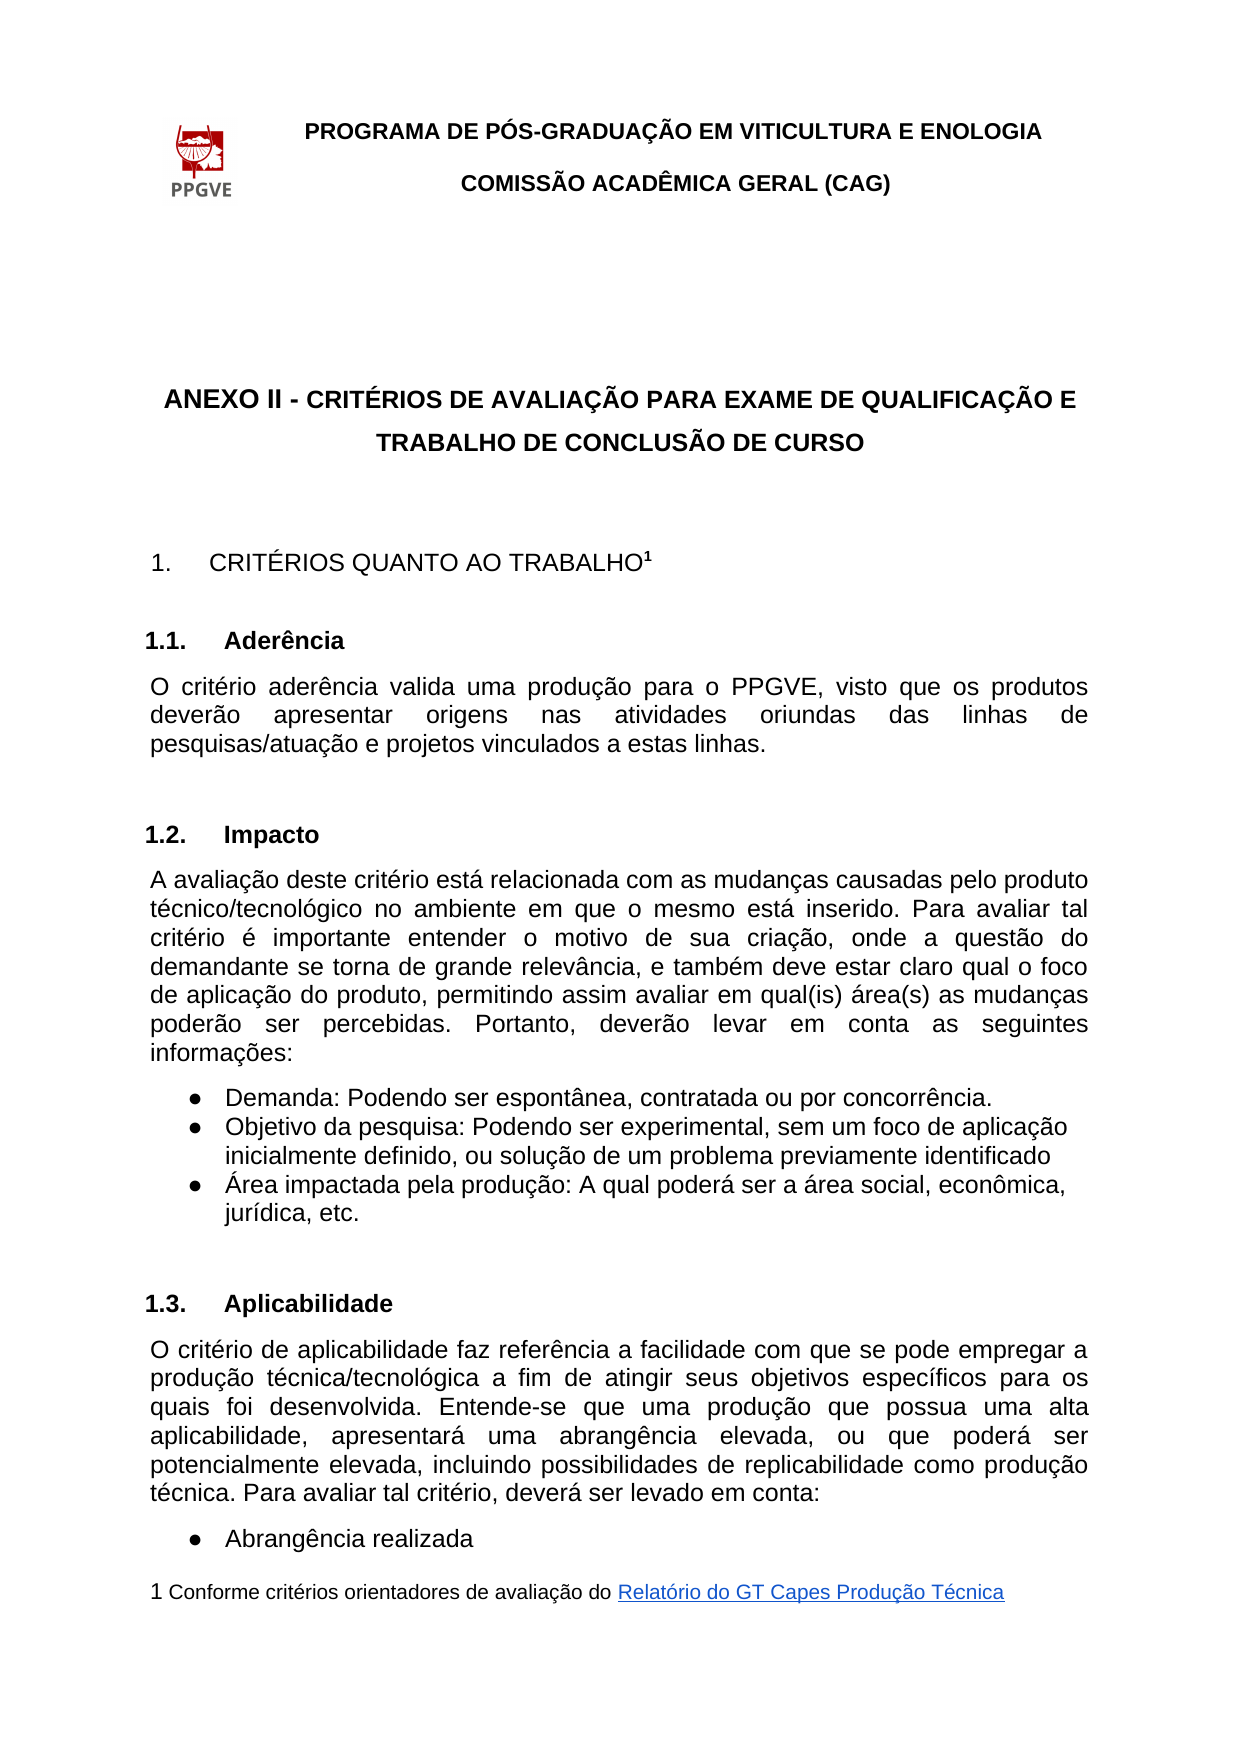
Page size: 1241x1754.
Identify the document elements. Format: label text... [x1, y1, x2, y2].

list Impacto [186, 820, 1090, 849]
list Aplicabilidade [186, 1289, 1090, 1318]
text A avaliação deste critério está relacionada com as mudanças causadas pelo produto técnico/tecnológico no ambiente em que o mesmo está inserido. Para avaliar tal critério é importante entender o motivo de sua criação, onde a questão do demandante se torna de grande relevância, e também deve estar claro qual o foco de aplicação do produto, permitindo assim avaliar em qual(is) área(s) as mudanças poderão ser percebidas. Portanto, deverão levar em conta as seguintes informações: [150, 866, 1090, 1067]
text ANEXO II - CRITÉRIOS DE AVALIAÇÃO PARA EXAME DE QUALIFICAÇÃO E TRABALHO DE CONCLUSÃO DE CURSO [150, 383, 1090, 457]
list Abrangência realizada [187, 1524, 1090, 1553]
list Objetivo da pesquisa: Podendo ser experimental, sem um foco de aplicação inicialmente definido, ou solução de um problema previamente identificado [187, 1112, 1090, 1170]
text O critério de aplicabilidade faz referência a facilidade com que se pode empregar a produção técnica/tecnológica a fim de atingir seus objetivos específicos para os quais foi desenvolvida. Entende-se que uma produção que possua uma alta aplicabilidade, apresentará uma abrangência elevada, ou que poderá ser potencialmente elevada, incluindo possibilidades de replicabilidade como produção técnica. Para avaliar tal critério, deverá ser levado em conta: [150, 1335, 1090, 1507]
list Área impactada pela produção: A qual poderá ser a área social, econômica, jurídica, etc. [187, 1170, 1090, 1227]
list CRITÉRIOS QUANTO AO TRABALHO [171, 548, 1090, 577]
list Demanda: Podendo ser espontânea, contratada ou por concorrência. [187, 1083, 1090, 1112]
picture [161, 117, 239, 206]
list Aderência [186, 626, 1090, 655]
text O critério aderência valida uma produção para o PPGVE, visto que os produtos deverão apresentar origens nas atividades oriundas das linhas de pesquisas/atuação e projetos vinculados a estas linhas. [150, 672, 1090, 758]
